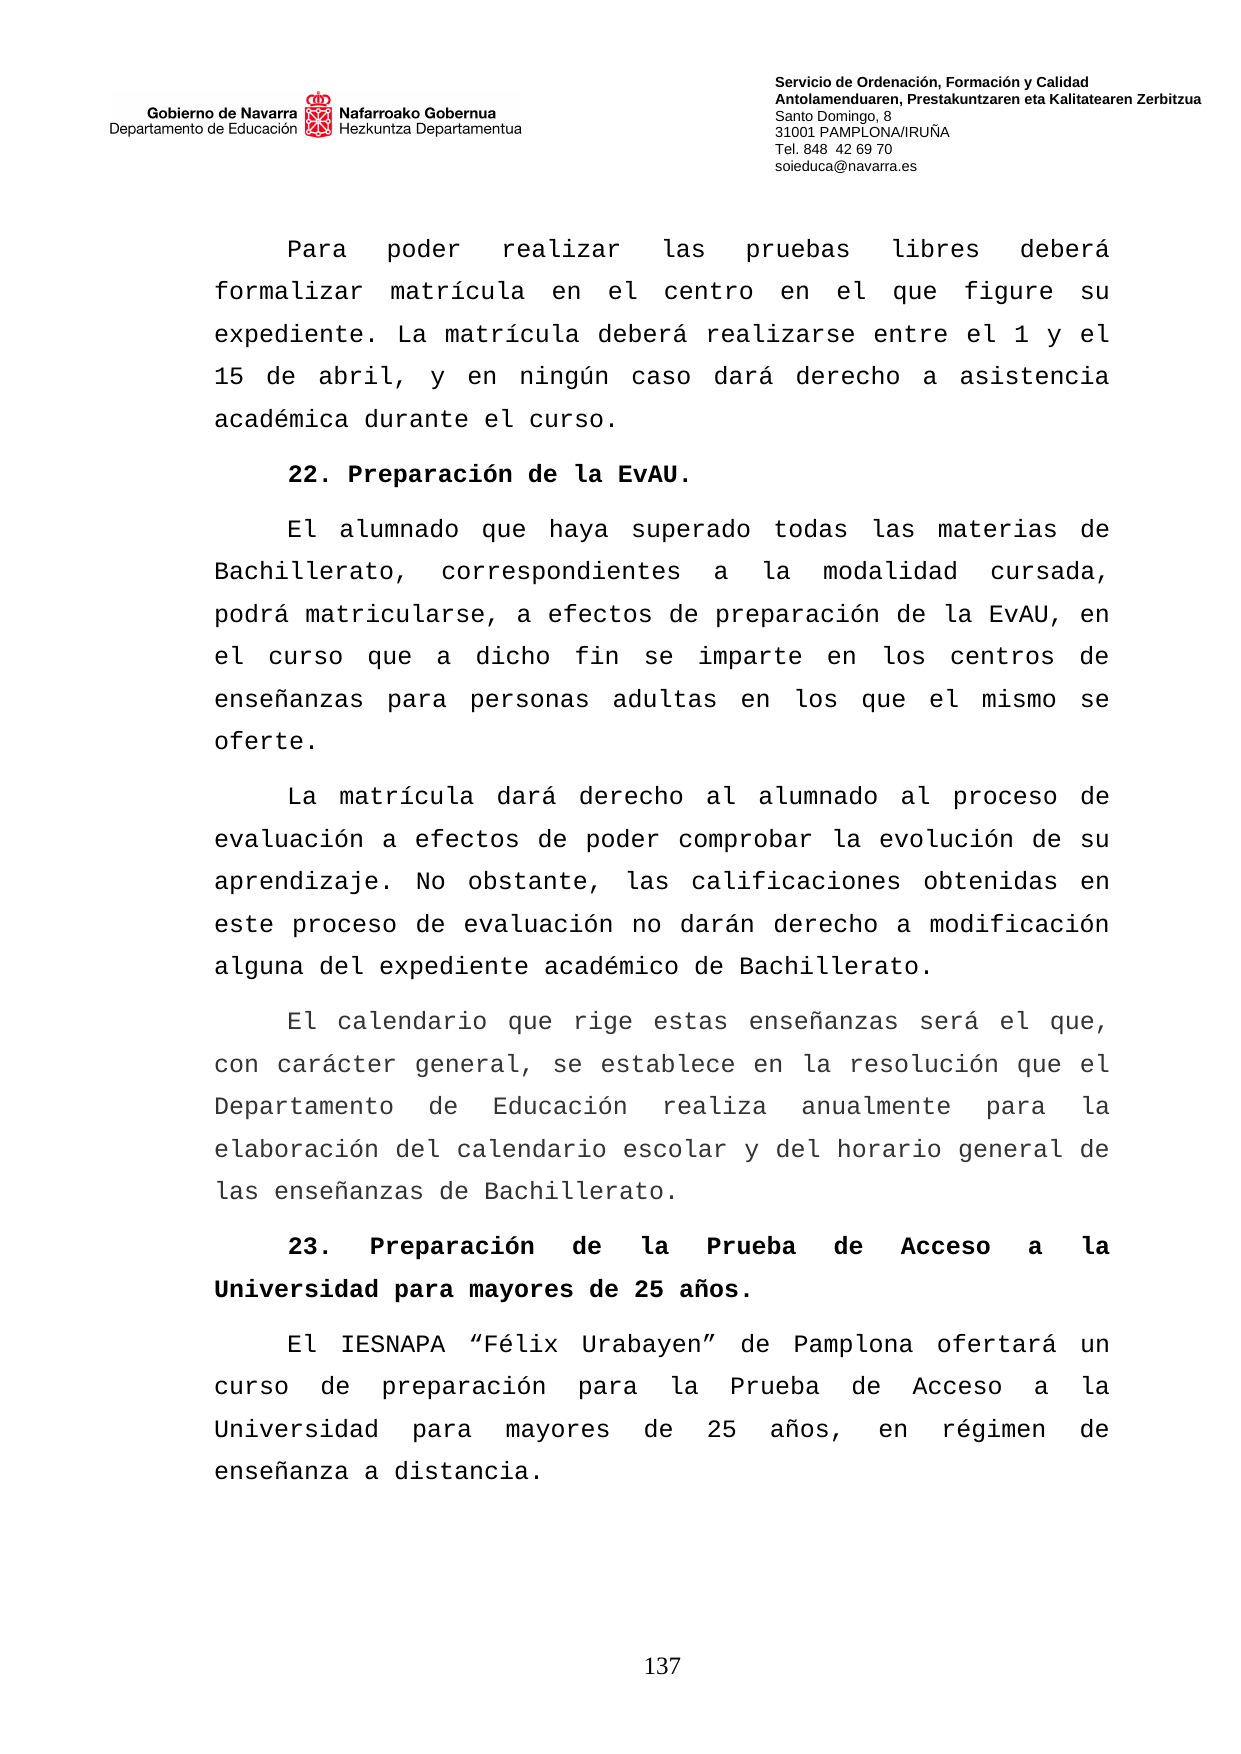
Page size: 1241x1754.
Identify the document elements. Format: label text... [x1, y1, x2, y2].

text Para poder realizar las pruebas libres deberá formalizar matrícula en el centro en el que figure su expediente. La matrícula deberá realizarse entre el 1 y el 15 de abril, y en ningún caso dará derecho a asistencia académica durante el curso. [214, 236, 1110, 434]
text La matrícula dará derecho al alumnado al proceso de evaluación a efectos de poder comprobar la evolución de su aprendizaje. No obstante, las calificaciones obtenidas en este proceso de evaluación no darán derecho a modificación alguna del expediente académico de Bachillerato. [214, 784, 1110, 982]
text El IESNAPA “Félix Urabayen” de Pamplona ofertará un curso de preparación para la Prueba de Acceso a la Universidad para mayores de 25 años, en régimen de enseñanza a distancia. [214, 1331, 1110, 1487]
picture [109, 91, 522, 138]
text El alumnado que haya superado todas las materias de Bachillerato, correspondientes a la modalidad cursada, podrá matricularse, a efectos de preparación de la EvAU, en el curso que a dicho fin se imparte en los centros de enseñanzas para personas adultas en los que el mismo se oferte. [214, 516, 1110, 757]
text 22. Preparación de la EvAU. [214, 461, 1110, 489]
text El calendario que rige estas enseñanzas será el que, con carácter general, se establece en la resolución que el Departamento de Educación realiza anualmente para la elaboración del calendario escolar y del horario general de las enseñanzas de Bachillerato. [214, 1009, 1110, 1207]
text 23. Preparación de la Prueba de Acceso a la Universidad para mayores de 25 años. [214, 1234, 1110, 1304]
